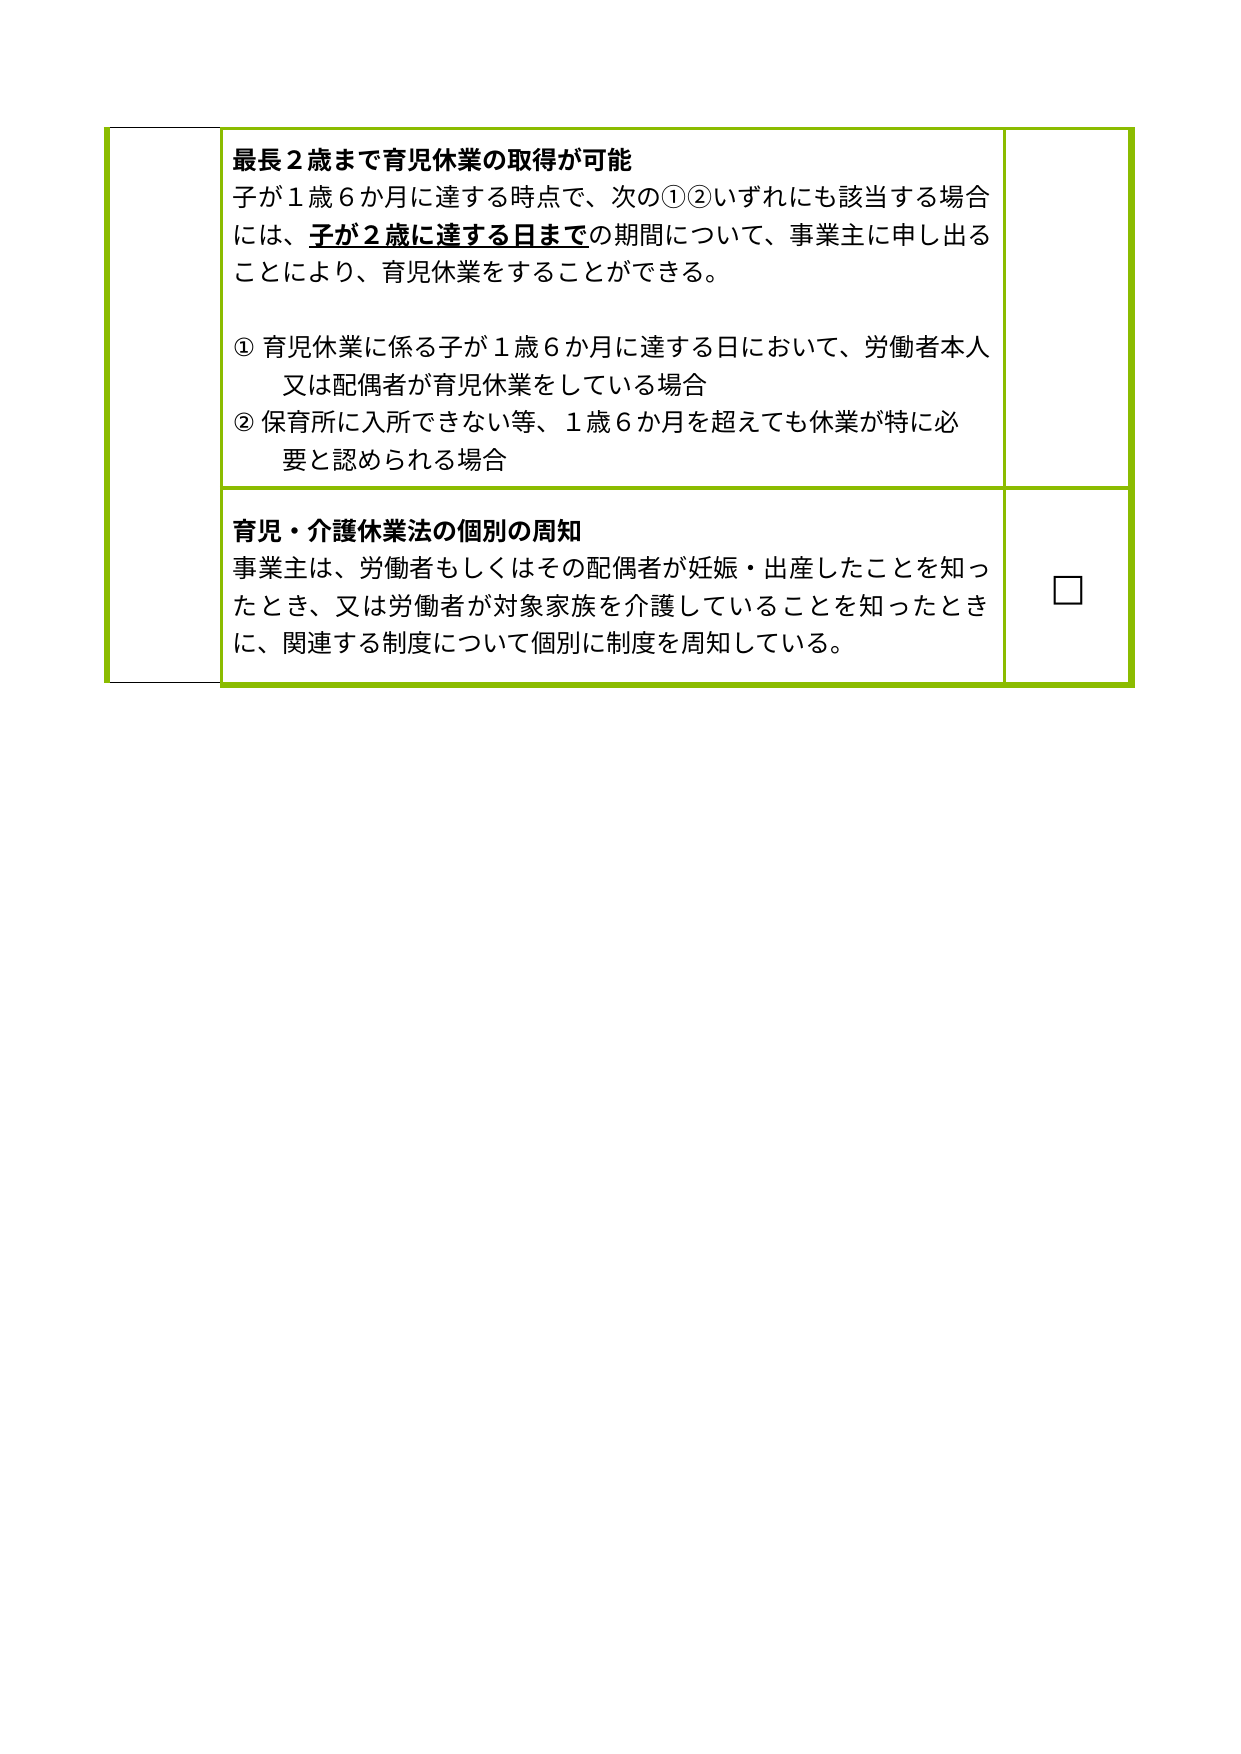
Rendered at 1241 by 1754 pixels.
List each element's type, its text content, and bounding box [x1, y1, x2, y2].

table_cell 育児・介護休業法の個別の周知 事業主は、労働者もしくはその配偶者が妊娠・出産したことを知ったとき、又は労働者が対象家族を介護していることを知ったときに、関連する制度について個別に制度を周知している。 [223, 490, 1003, 682]
table_cell □ [1006, 490, 1128, 682]
table_cell [1006, 130, 1128, 486]
table_cell 最長２歳まで育児休業の取得が可能 子が１歳６か月に達する時点で、次の①②いずれにも該当する場合には、子が２歳に達する日までの期間について、事業主に申し出ることにより、育児休業をすることができる。 ① 育児休業に係る子が１歳６か月に達する日において、労働者本人又は配偶者が育児休業をしている場合 ② 保育所に入所できない等、１歳６か月を超えても休業が特に必 要と認められる場合 [223, 130, 1003, 486]
